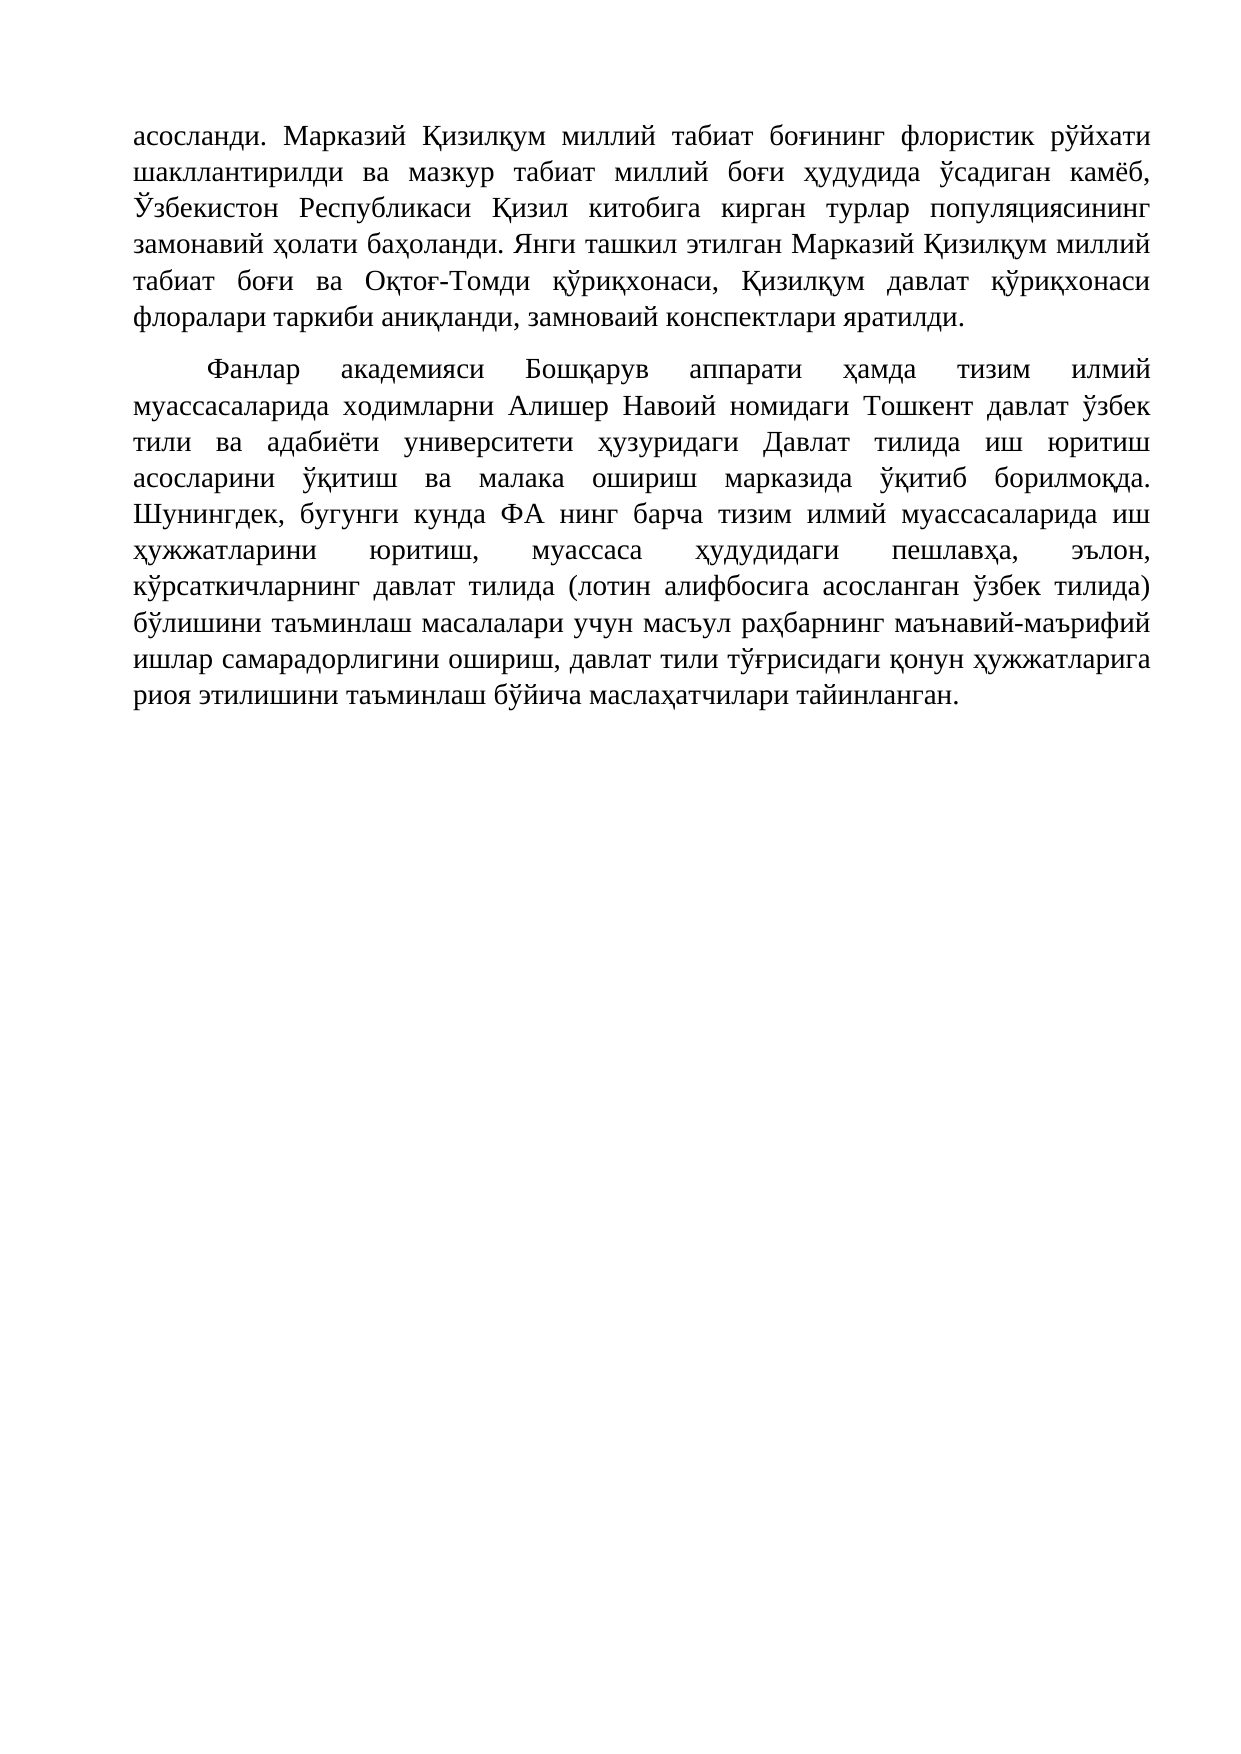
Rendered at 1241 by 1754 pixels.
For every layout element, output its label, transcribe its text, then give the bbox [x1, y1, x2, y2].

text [133, 118, 1152, 332]
text Фанлар академияси Бошқарув аппарати ҳамда тизим илмий муассасаларида ходимларни Алишер Навоий номидаги Тошкент давлат ўзбек тили ва адабиёти университети ҳузуридаги Давлат тилида иш юритиш асосларини ўқитиш ва малака ошириш марказида ўқитиб борилмоқда. Шунингдек, бугунги кунда ФА нинг барча тизим илмий муассасаларида иш ҳужжатларини юритиш, муассаса ҳудудидаги пешлавҳа, эълон, кўрсаткичларнинг давлат тилида (лотин алифбосига асосланган ўзбек тилида) бўлишини таъминлаш масалалари учун масъул раҳбарнинг маънавий-маърифий ишлар самарадорлигини ошириш, давлат тили тўғрисидаги қонун ҳужжатларига риоя этилишини таъминлаш бўйича маслаҳатчилари тайинланган. [133, 352, 1152, 711]
